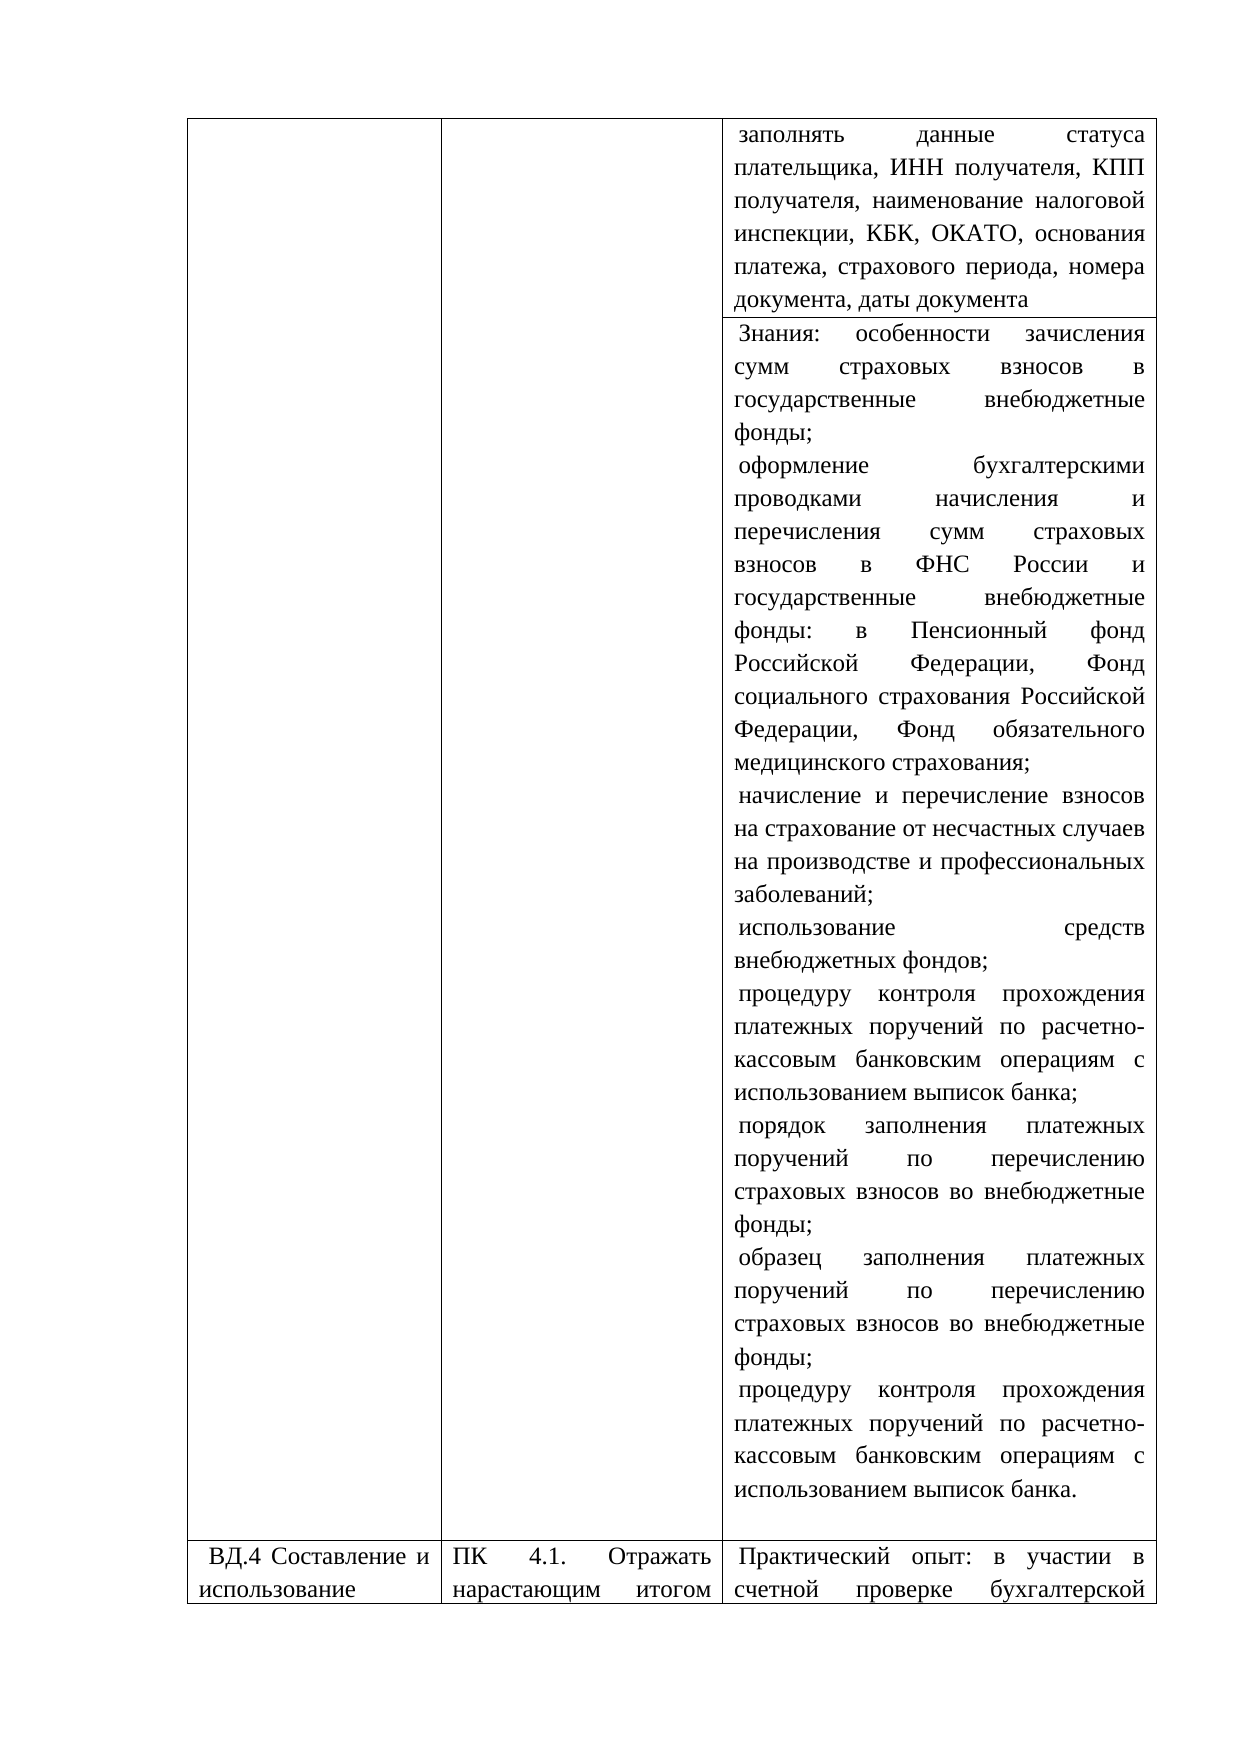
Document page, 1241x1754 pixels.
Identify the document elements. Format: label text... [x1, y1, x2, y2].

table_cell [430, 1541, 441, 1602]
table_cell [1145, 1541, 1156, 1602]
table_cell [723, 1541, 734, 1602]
table_cell Знания: особенности зачисления сумм страховых взносов в государственные внебюджетные фонды; оформление бухгалтерскими проводками начисления и перечисления сумм страховых взносов в ФНС России и государственные внебюджетные фонды: в Пенсионный фонд Российской Федерации, Фонд социального страхования Российской Федерации, Фонд обязательного медицинского страхования; начисление и перечисление взносов на страхование от несчастных случаев на производстве и профессиональных заболеваний; использование средств внебюджетных фондов; процедуру контроля прохождения платежных поручений по расчетно-кассовым банковским операциям с использованием выписок банка; порядок заполнения платежных поручений по перечислению страховых взносов во внебюджетные фонды; образец заполнения платежных поручений по перечислению страховых взносов во внебюджетные фонды; процедуру контроля прохождения платежных поручений по расчетно-кассовым банковским операциям с использованием выписок банка. [723, 318, 1156, 1540]
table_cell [723, 119, 1156, 317]
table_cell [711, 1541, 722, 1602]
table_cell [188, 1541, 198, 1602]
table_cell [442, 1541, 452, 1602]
